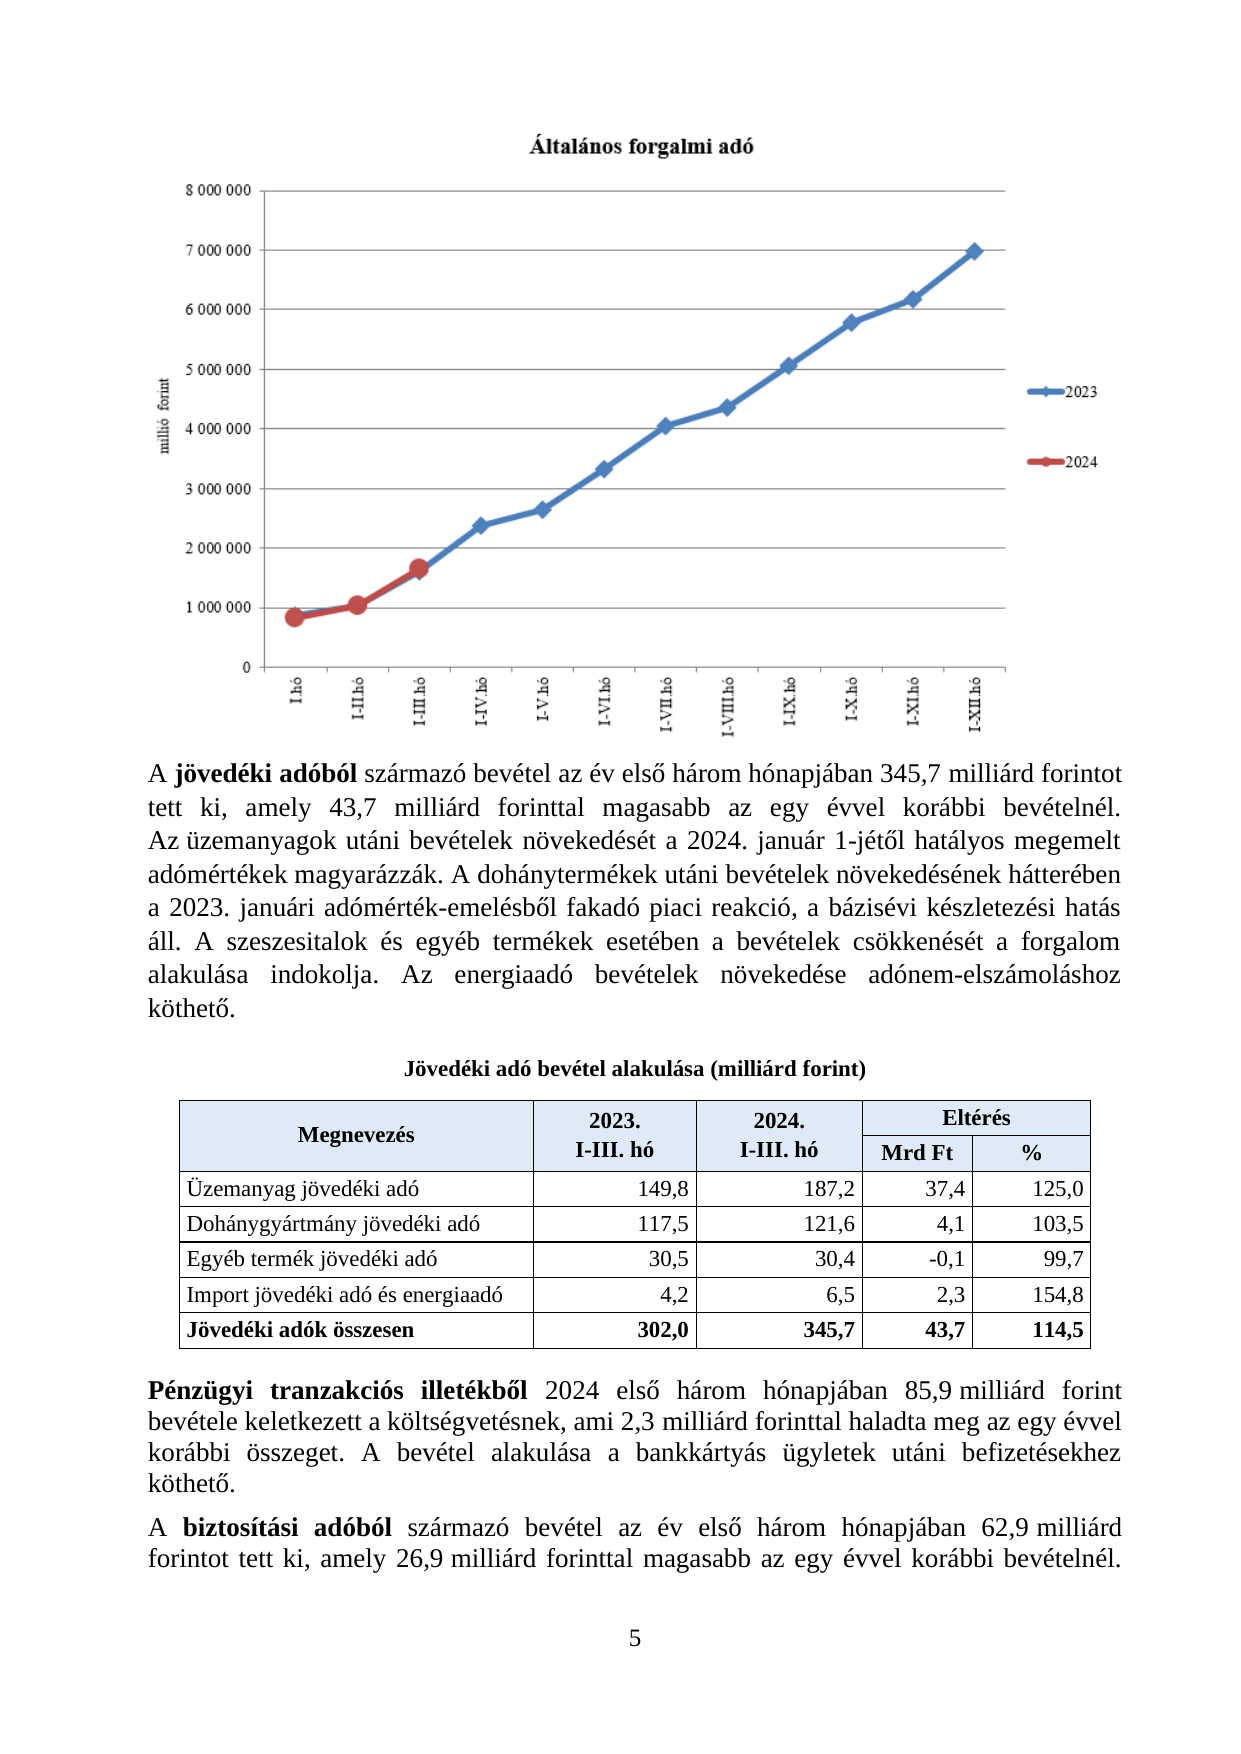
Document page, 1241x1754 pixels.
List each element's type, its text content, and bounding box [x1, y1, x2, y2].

table_cell Eltérés [863, 1101, 1090, 1135]
table_cell Jövedéki adók összesen [180, 1313, 533, 1348]
table_cell 121,6 [697, 1207, 862, 1241]
table_cell Dohánygyártmány jövedéki adó [180, 1207, 533, 1241]
table_cell Üzemanyag jövedéki adó [180, 1172, 533, 1206]
table_cell 4,1 [863, 1207, 972, 1241]
table_cell 345,7 [697, 1313, 862, 1348]
text A jövedéki adóból származó bevétel az év első három hónapjában 345,7 milliárd forintot tett ki, amely 43,7 milliárd forinttal magasabb az egy évvel korábbi bevételnél. Az üzemanyagok utáni bevételek növekedését a 2024. január 1-jétől hatályos megemelt adómértékek magyarázzák. A dohánytermékek utáni bevételek növekedésének hátterében a 2023. januári adómérték-emelésből fakadó piaci reakció, a bázisévi készletezési hatás áll. A szeszesitalok és egyéb termékek esetében a bevételek csökkenését a forgalom alakulása indokolja. Az energiaadó bevételek növekedése adónem-elszámoláshoz köthető. [148, 757, 1122, 1023]
table_cell Import jövedéki adó és energiaadó [180, 1278, 533, 1312]
picture [147, 118, 1123, 743]
table_cell 2023. I-III. hó [534, 1101, 696, 1171]
table_cell 30,4 [697, 1243, 862, 1277]
table_cell 6,5 [697, 1278, 862, 1312]
table_cell Egyéb termék jövedéki adó [180, 1243, 533, 1277]
table_cell 149,8 [534, 1172, 696, 1206]
text Pénzügyi tranzakciós illetékből 2024 első három hónapjában 85,9 milliárd forint bevétele keletkezett a költségvetésnek, ami 2,3 milliárd forinttal haladta meg az egy évvel korábbi összeget. A bevétel alakulása a bankkártyás ügyletek utáni befizetésekhez köthető. [148, 1374, 1122, 1498]
table_cell Mrd Ft [863, 1136, 972, 1171]
table_cell % [973, 1136, 1090, 1171]
table_cell 2024. I-III. hó [697, 1101, 862, 1171]
table_cell 117,5 [534, 1207, 696, 1241]
table_cell 103,5 [973, 1207, 1090, 1241]
table_cell 125,0 [973, 1172, 1090, 1206]
table_cell 4,2 [534, 1278, 696, 1312]
table_cell 30,5 [534, 1243, 696, 1277]
table_cell 154,8 [973, 1278, 1090, 1312]
table_cell 114,5 [973, 1313, 1090, 1348]
table_cell 37,4 [863, 1172, 972, 1206]
table_cell 2,3 [863, 1278, 972, 1312]
table_cell 43,7 [863, 1313, 972, 1348]
table_cell -0,1 [863, 1243, 972, 1277]
table_cell Megnevezés [180, 1101, 533, 1171]
table_cell 99,7 [973, 1243, 1090, 1277]
table_cell 302,0 [534, 1313, 696, 1348]
table_header Jövedéki adó bevétel alakulása (milliárd forint) [179, 1042, 1091, 1100]
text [148, 1511, 1122, 1573]
table_cell 187,2 [697, 1172, 862, 1206]
